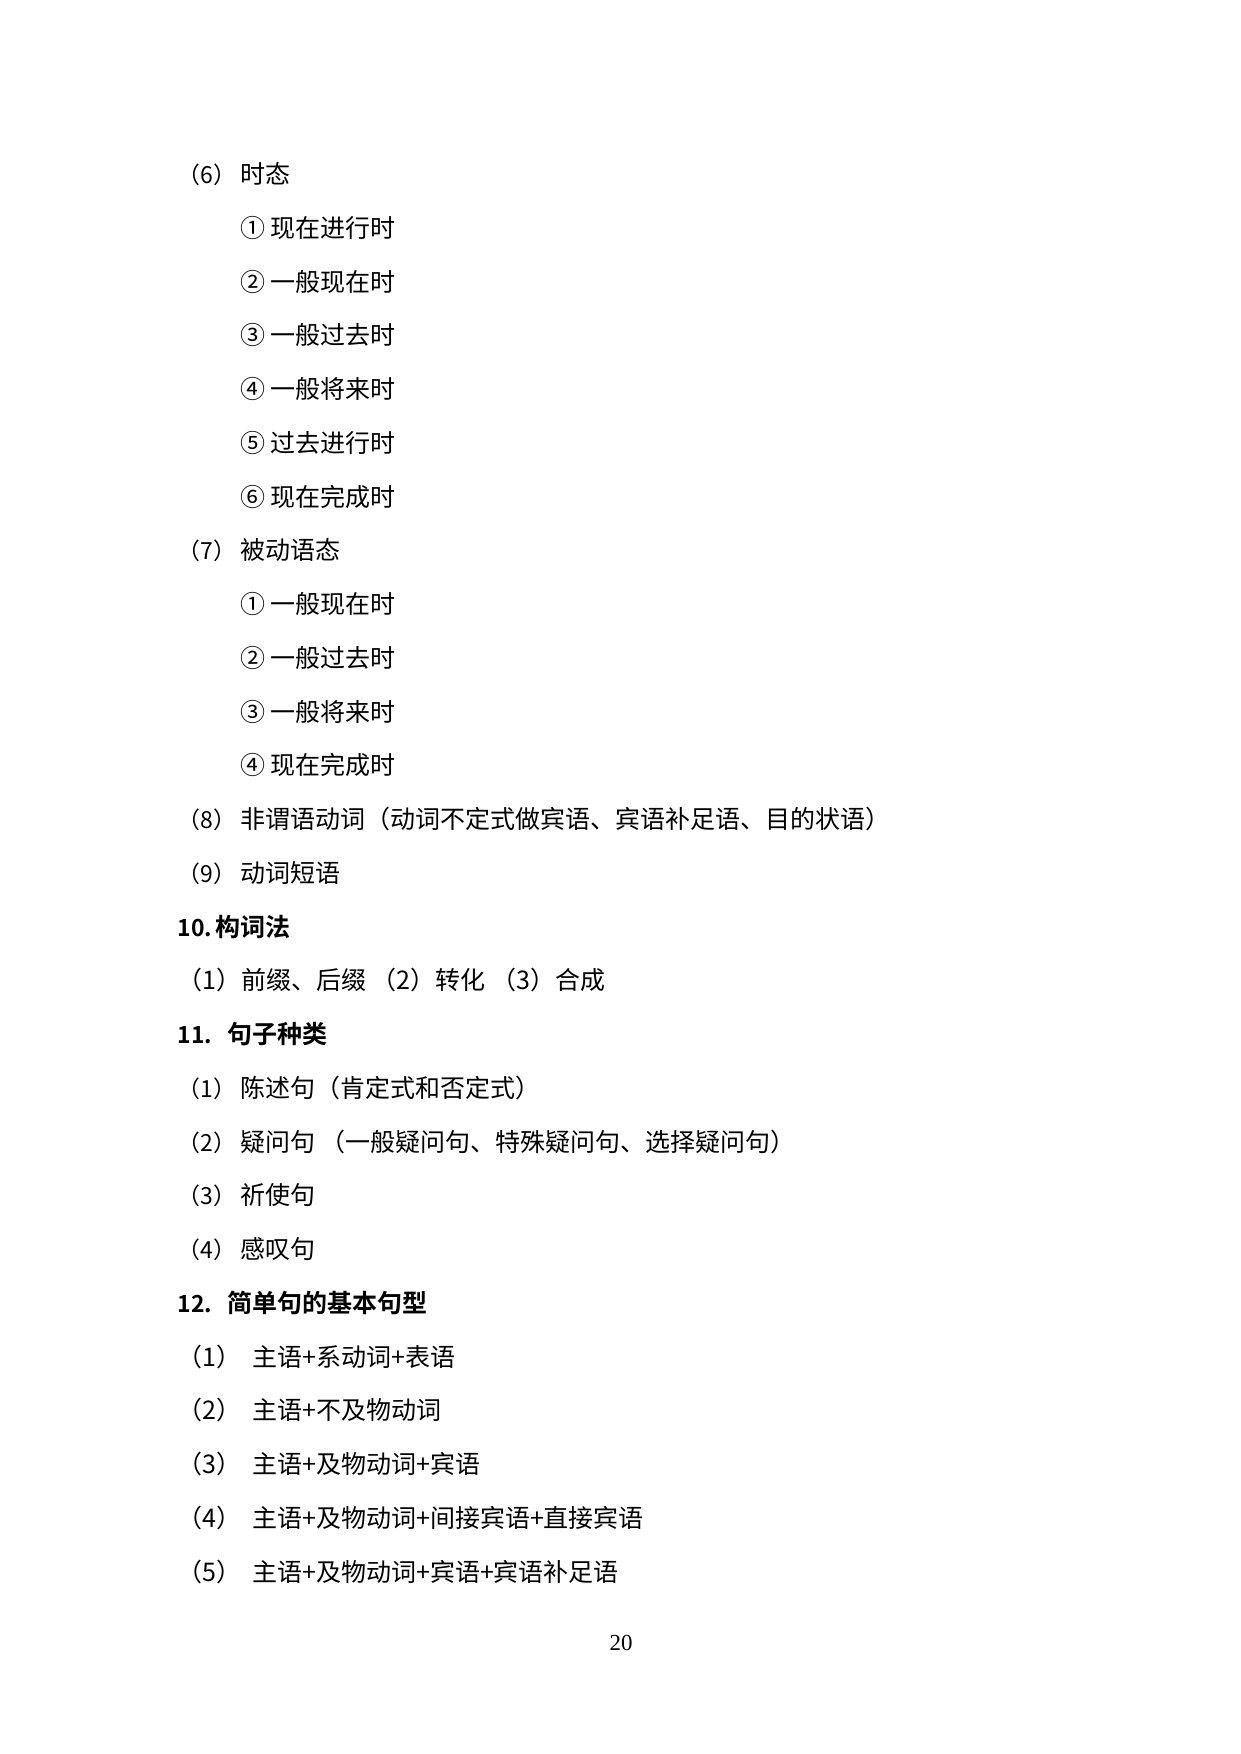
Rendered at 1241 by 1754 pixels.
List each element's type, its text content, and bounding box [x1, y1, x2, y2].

list 非谓语动词（动词不定式做宾语、宾语补足语、目的状语） [177, 799, 1163, 836]
text ① 现在进行时 [164, 208, 471, 244]
text ⑥ 现在完成时 [164, 477, 471, 513]
text （1）前缀、后缀 （2）转化 （3）合成 [177, 961, 1163, 997]
text ③ 一般将来时 [164, 692, 471, 728]
text ④ 一般将来时 [164, 369, 471, 406]
text ① 一般现在时 [164, 584, 471, 621]
list 主语+及物动词+间接宾语+直接宾语 [177, 1498, 1163, 1534]
list 主语+及物动词+宾语+宾语补足语 [177, 1552, 1163, 1588]
text ⑤ 过去进行时 [164, 423, 471, 459]
list 主语+系动词+表语 [177, 1337, 1163, 1373]
text ③ 一般过去时 [164, 316, 471, 352]
list 动词短语 [177, 853, 1163, 889]
list 时态 [177, 154, 1163, 191]
text ② 一般过去时 [164, 638, 471, 674]
list 主语+及物动词+宾语 [177, 1444, 1163, 1481]
text ② 一般现在时 [164, 262, 471, 298]
subtitle 构词法 [177, 907, 1163, 943]
list 被动语态 [177, 531, 1163, 567]
list 陈述句（肯定式和否定式） [177, 1068, 1163, 1104]
list 祈使句 [177, 1176, 1163, 1212]
list 主语+不及物动词 [177, 1391, 1163, 1427]
list 感叹句 [177, 1229, 1163, 1266]
text ④ 现在完成时 [164, 746, 471, 782]
list 疑问句 （一般疑问句、特殊疑问句、选择疑问句） [177, 1122, 1163, 1158]
subtitle 句子种类 [177, 1014, 1163, 1051]
subtitle 简单句的基本句型 [177, 1283, 1163, 1319]
